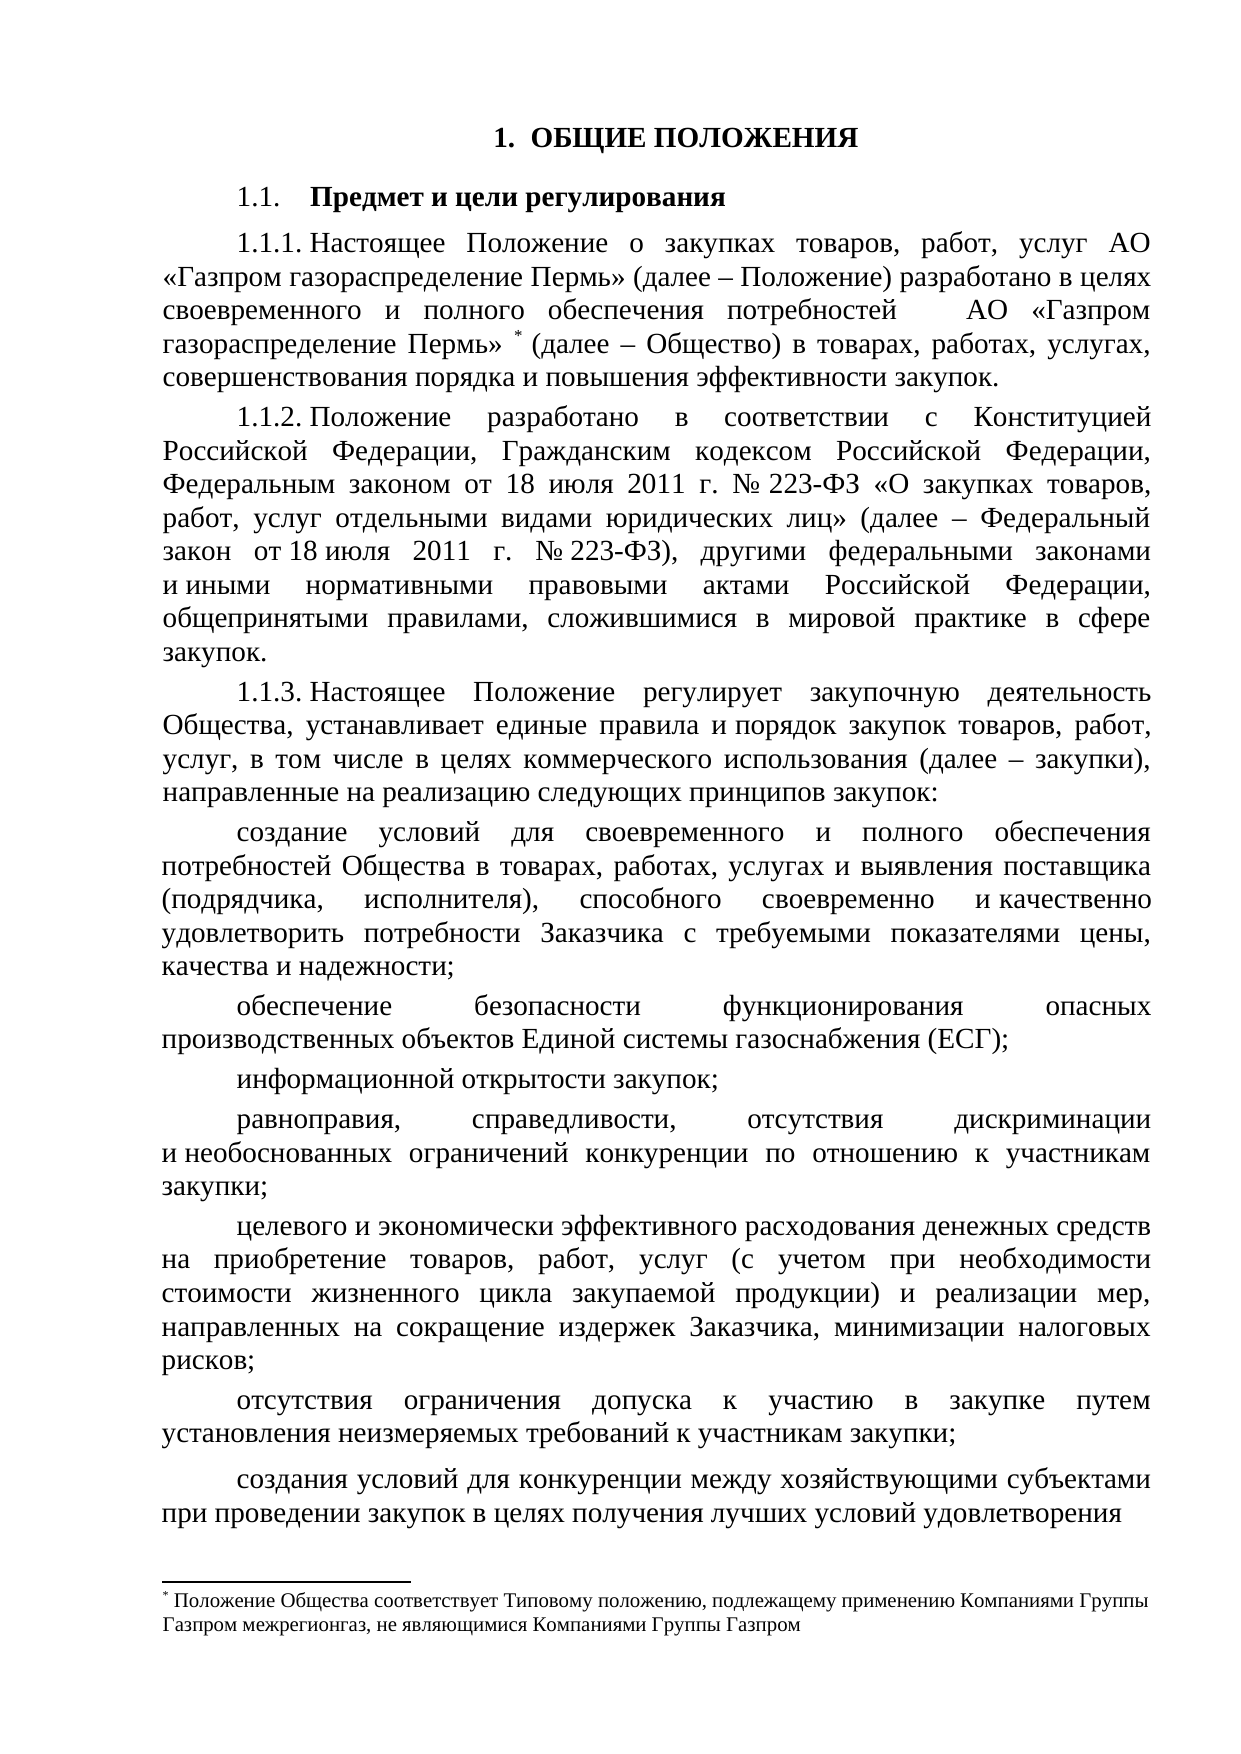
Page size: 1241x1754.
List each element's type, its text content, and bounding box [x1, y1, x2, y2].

list Настоящее Положение регулирует закупочную деятельность Общества, устанавливает единые правила и порядок закупок товаров, работ, услуг, в том числе в целях коммерческого использования (далее – закупки), направленные на реализацию следующих принципов закупок: [162, 674, 1152, 808]
text отсутствия ограничения допуска к участию в закупке путем установления неизмеряемых требований к участникам закупки; [161, 1382, 1152, 1449]
text создание условий для своевременного и полного обеспечения потребностей Общества в товарах, работах, услугах и выявления поставщика (подрядчика, исполнителя), способного своевременно и качественно удовлетворить потребности Заказчика с требуемыми показателями цены, качества и надежности; [161, 814, 1152, 982]
text информационной открытости закупок; [161, 1061, 1152, 1095]
subtitle Предмет и цели регулирования [162, 179, 1152, 213]
list Положение разработано в соответствии с Конституцией Российской Федерации, Гражданским кодексом Российской Федерации, Федеральным законом от 18 июля 2011 г. № 223-ФЗ «О закупках товаров, работ, услуг отдельными видами юридических лиц» (далее – Федеральный закон от 18 июля 2011 г. № 223-ФЗ), другими федеральными законами и иными нормативными правовыми актами Российской Федерации, общепринятыми правилами, сложившимися в мировой практике в сфере закупок. [162, 399, 1152, 667]
text целевого и экономически эффективного расходования денежных средств на приобретение товаров, работ, услуг (с учетом при необходимости стоимости жизненного цикла закупаемой продукции) и реализации мер, направленных на сокращение издержек Заказчика, минимизации налоговых рисков; [161, 1208, 1152, 1376]
subtitle ОБЩИЕ ПОЛОЖЕНИЯ [200, 121, 1152, 154]
text создания условий для конкуренции между хозяйствующими субъектами при проведении закупок в целях получения лучших условий удовлетворения [161, 1462, 1152, 1529]
text обеспечение безопасности функционирования опасных производственных объектов Единой системы газоснабжения (ЕСГ); [161, 988, 1152, 1055]
text равноправия, справедливости, отсутствия дискриминации и необоснованных ограничений конкуренции по отношению к участникам закупки; [161, 1101, 1152, 1202]
list Настоящее Положение о закупках товаров, работ, услуг АО «Газпром газораспределение Пермь» (далее – Положение) разработано в целях своевременного и полного обеспечения потребностей АО «Газпром газораспределение Пермь» (далее – Общество) в товарах, работах, услугах, совершенствования порядка и повышения эффективности закупок. [162, 225, 1152, 393]
